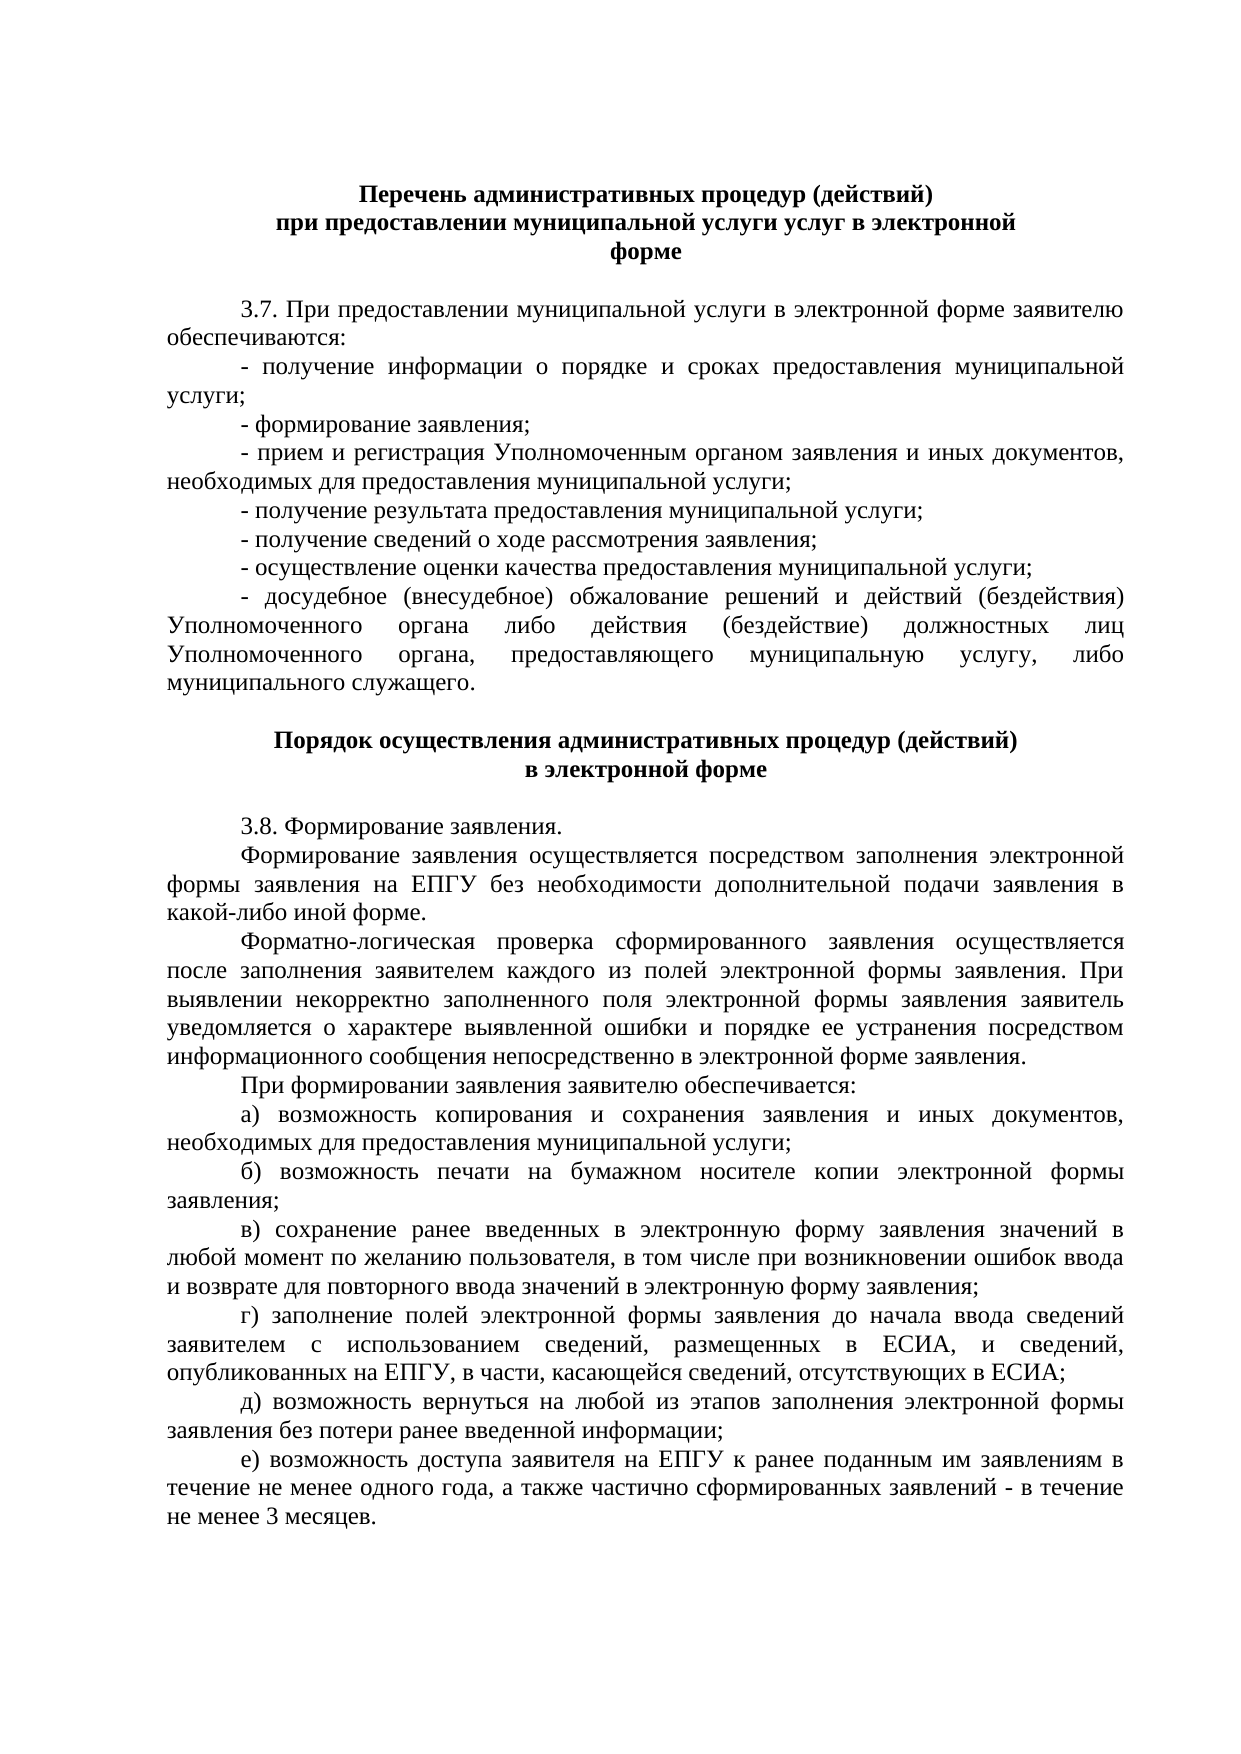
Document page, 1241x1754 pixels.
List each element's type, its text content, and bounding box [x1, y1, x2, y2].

text - получение информации о порядке и сроках предоставления муниципальной услуги; [167, 351, 1125, 409]
text - получение сведений о ходе рассмотрения заявления; [167, 524, 1125, 552]
text При формировании заявления заявителю обеспечивается: [167, 1070, 1125, 1099]
text г) заполнение полей электронной формы заявления до начала ввода сведений заявителем с использованием сведений, размещенных в ЕСИА, и сведений, опубликованных на ЕПГУ, в части, касающейся сведений, отсутствующих в ЕСИА; [167, 1300, 1125, 1386]
text - досудебное (внесудебное) обжалование решений и действий (бездействия) Уполномоченного органа либо действия (бездействие) должностных лиц Уполномоченного органа, предоставляющего муниципальную услугу, либо муниципального служащего. [167, 581, 1125, 696]
text 3.7. При предоставлении муниципальной услуги в электронной форме заявителю обеспечиваются: [167, 294, 1125, 351]
text - прием и регистрация Уполномоченным органом заявления и иных документов, необходимых для предоставления муниципальной услуги; [167, 437, 1125, 495]
text е) возможность доступа заявителя на ЕПГУ к ранее поданным им заявлениям в течение не менее одного года, а также частично сформированных заявлений - в течение не менее 3 месяцев. [167, 1444, 1125, 1530]
text при предоставлении муниципальной услуги услуг в электронной [167, 207, 1125, 236]
text Форматно-логическая проверка сформированного заявления осуществляется после заполнения заявителем каждого из полей электронной формы заявления. При выявлении некорректно заполненного поля электронной формы заявления заявитель уведомляется о характере выявленной ошибки и порядке ее устранения посредством информационного сообщения непосредственно в электронной форме заявления. [167, 926, 1125, 1070]
text форме [167, 236, 1125, 265]
text - формирование заявления; [167, 409, 1125, 437]
text - осуществление оценки качества предоставления муниципальной услуги; [167, 552, 1125, 581]
text Формирование заявления осуществляется посредством заполнения электронной формы заявления на ЕПГУ без необходимости дополнительной подачи заявления в какой-либо иной форме. [167, 840, 1125, 926]
text Порядок осуществления административных процедур (действий) [167, 725, 1125, 754]
text а) возможность копирования и сохранения заявления и иных документов, необходимых для предоставления муниципальной услуги; [167, 1099, 1125, 1156]
text б) возможность печати на бумажном носителе копии электронной формы заявления; [167, 1156, 1125, 1214]
text - получение результата предоставления муниципальной услуги; [167, 495, 1125, 524]
text в электронной форме [167, 754, 1125, 782]
text 3.8. Формирование заявления. [167, 811, 1125, 840]
text Перечень административных процедур (действий) [167, 179, 1125, 207]
text в) сохранение ранее введенных в электронную форму заявления значений в любой момент по желанию пользователя, в том числе при возникновении ошибок ввода и возврате для повторного ввода значений в электронную форму заявления; [167, 1214, 1125, 1300]
text д) возможность вернуться на любой из этапов заполнения электронной формы заявления без потери ранее введенной информации; [167, 1386, 1125, 1444]
